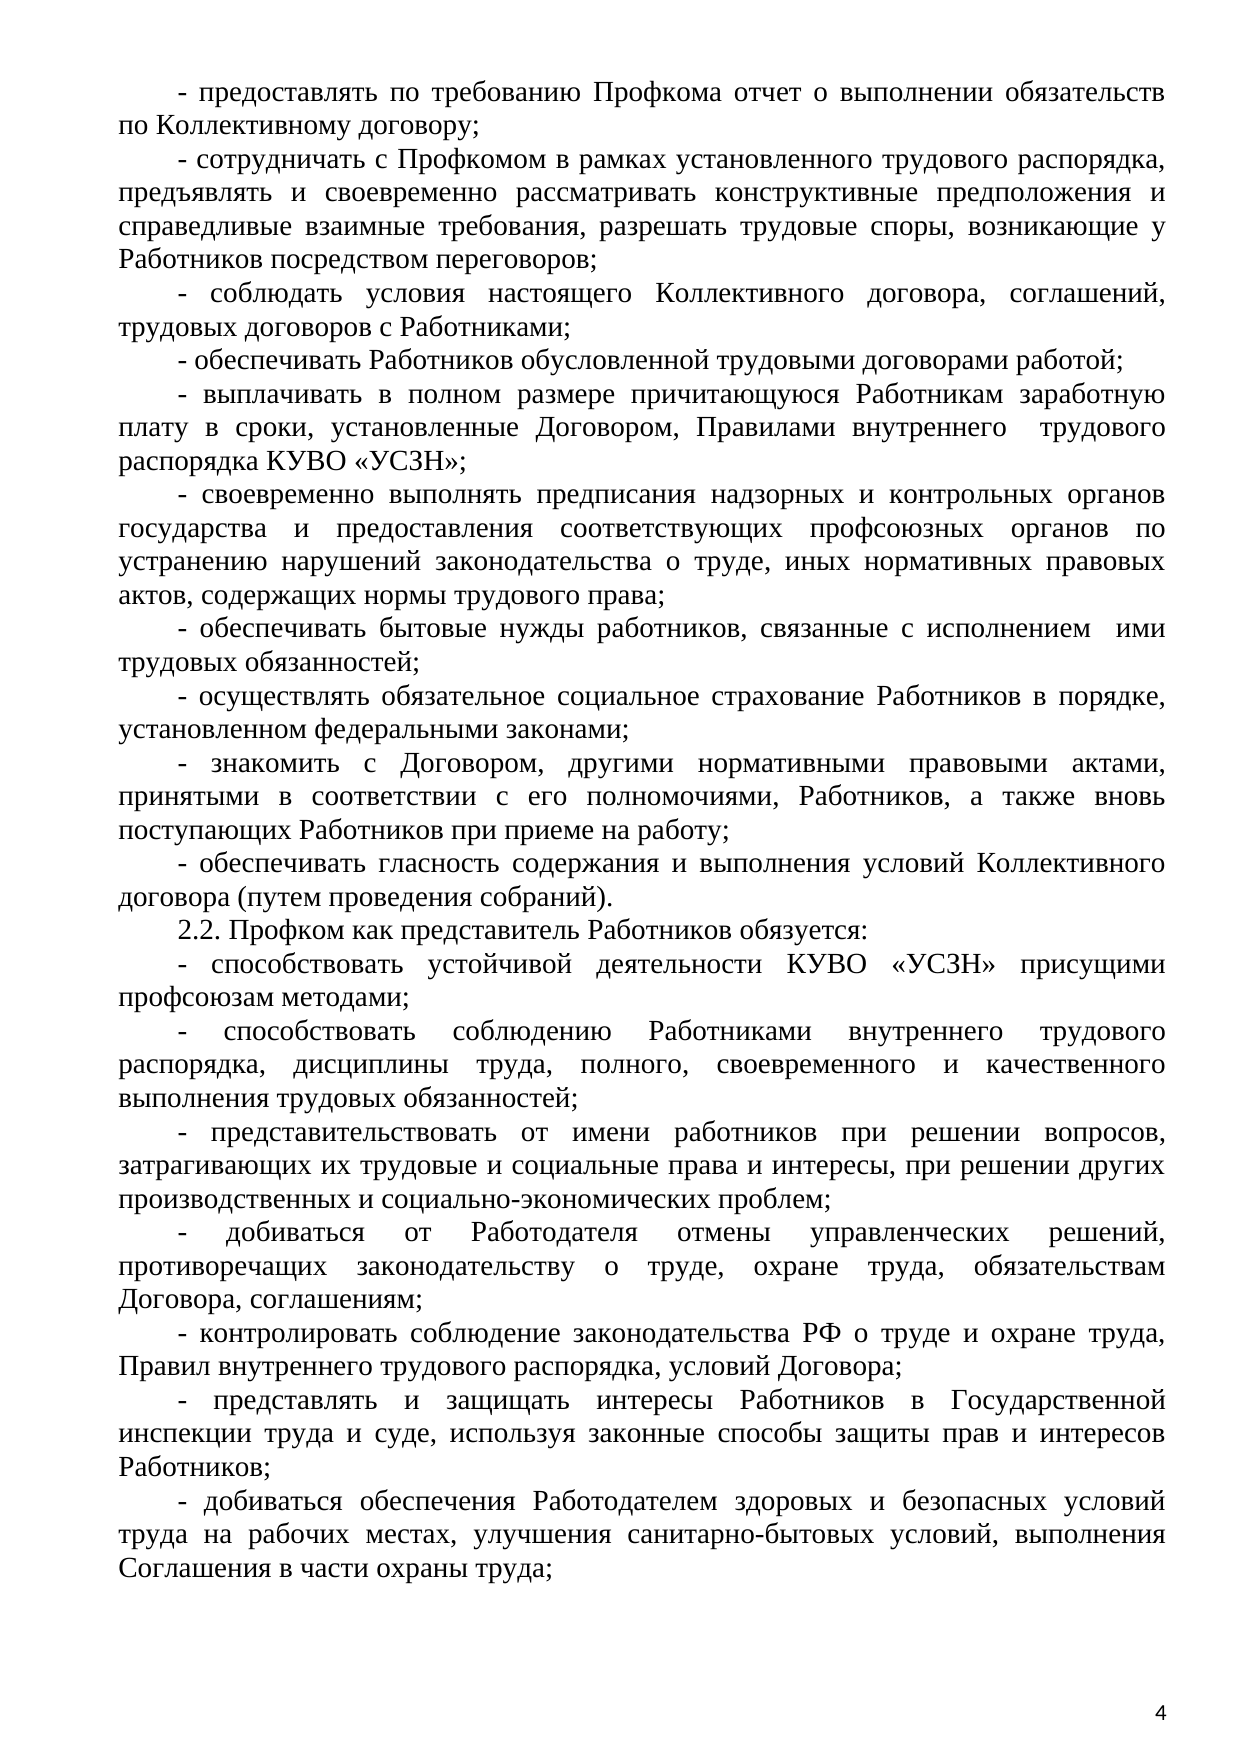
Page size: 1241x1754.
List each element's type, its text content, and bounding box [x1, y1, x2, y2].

text - осуществлять обязательное социальное страхование Работников в порядке, установленном федеральными законами; [118, 678, 1167, 745]
text - представлять и защищать интересы Работников в Государственной инспекции труда и суде, используя законные способы защиты прав и интересов Работников; [118, 1382, 1167, 1483]
text - обеспечивать Работников обусловленной трудовыми договорами работой; [118, 342, 1167, 376]
text - обеспечивать бытовые нужды работников, связанные с исполнением ими трудовых обязанностей; [118, 611, 1167, 678]
text - способствовать соблюдению Работниками внутреннего трудового распорядка, дисциплины труда, полного, своевременного и качественного выполнения трудовых обязанностей; [118, 1013, 1167, 1114]
text - выплачивать в полном размере причитающуюся Работникам заработную плату в сроки, установленные Договором, Правилами внутреннего трудового распорядка КУВО «УСЗН»; [118, 376, 1167, 476]
text - представительствовать от имени работников при решении вопросов, затрагивающих их трудовые и социальные права и интересы, при решении других производственных и социально-экономических проблем; [118, 1114, 1167, 1214]
text 2.2. Профком как представитель Работников обязуется: [118, 912, 1167, 946]
text - знакомить с Договором, другими нормативными правовыми актами, принятыми в соответствии с его полномочиями, Работников, а также вновь поступающих Работников при приеме на работу; [118, 745, 1167, 845]
text - сотрудничать с Профкомом в рамках установленного трудового распорядка, предъявлять и своевременно рассматривать конструктивные предположения и справедливые взаимные требования, разрешать трудовые споры, возникающие у Работников посредством переговоров; [118, 141, 1167, 275]
text - контролировать соблюдение законодательства РФ о труде и охране труда, Правил внутреннего трудового распорядка, условий Договора; [118, 1315, 1167, 1382]
text - добиваться от Работодателя отмены управленческих решений, противоречащих законодательству о труде, охране труда, обязательствам Договора, соглашениям; [118, 1214, 1167, 1315]
text - добиваться обеспечения Работодателем здоровых и безопасных условий труда на рабочих местах, улучшения санитарно-бытовых условий, выполнения Соглашения в части охраны труда; [118, 1483, 1167, 1583]
text - способствовать устойчивой деятельности КУВО «УСЗН» присущими профсоюзам методами; [118, 946, 1167, 1013]
text - предоставлять по требованию Профкома отчет о выполнении обязательств по Коллективному договору; [118, 74, 1167, 141]
text - соблюдать условия настоящего Коллективного договора, соглашений, трудовых договоров с Работниками; [118, 275, 1167, 342]
text - своевременно выполнять предписания надзорных и контрольных органов государства и предоставления соответствующих профсоюзных органов по устранению нарушений законодательства о труде, иных нормативных правовых актов, содержащих нормы трудового права; [118, 476, 1167, 611]
text - обеспечивать гласность содержания и выполнения условий Коллективного договора (путем проведения собраний). [118, 845, 1167, 912]
